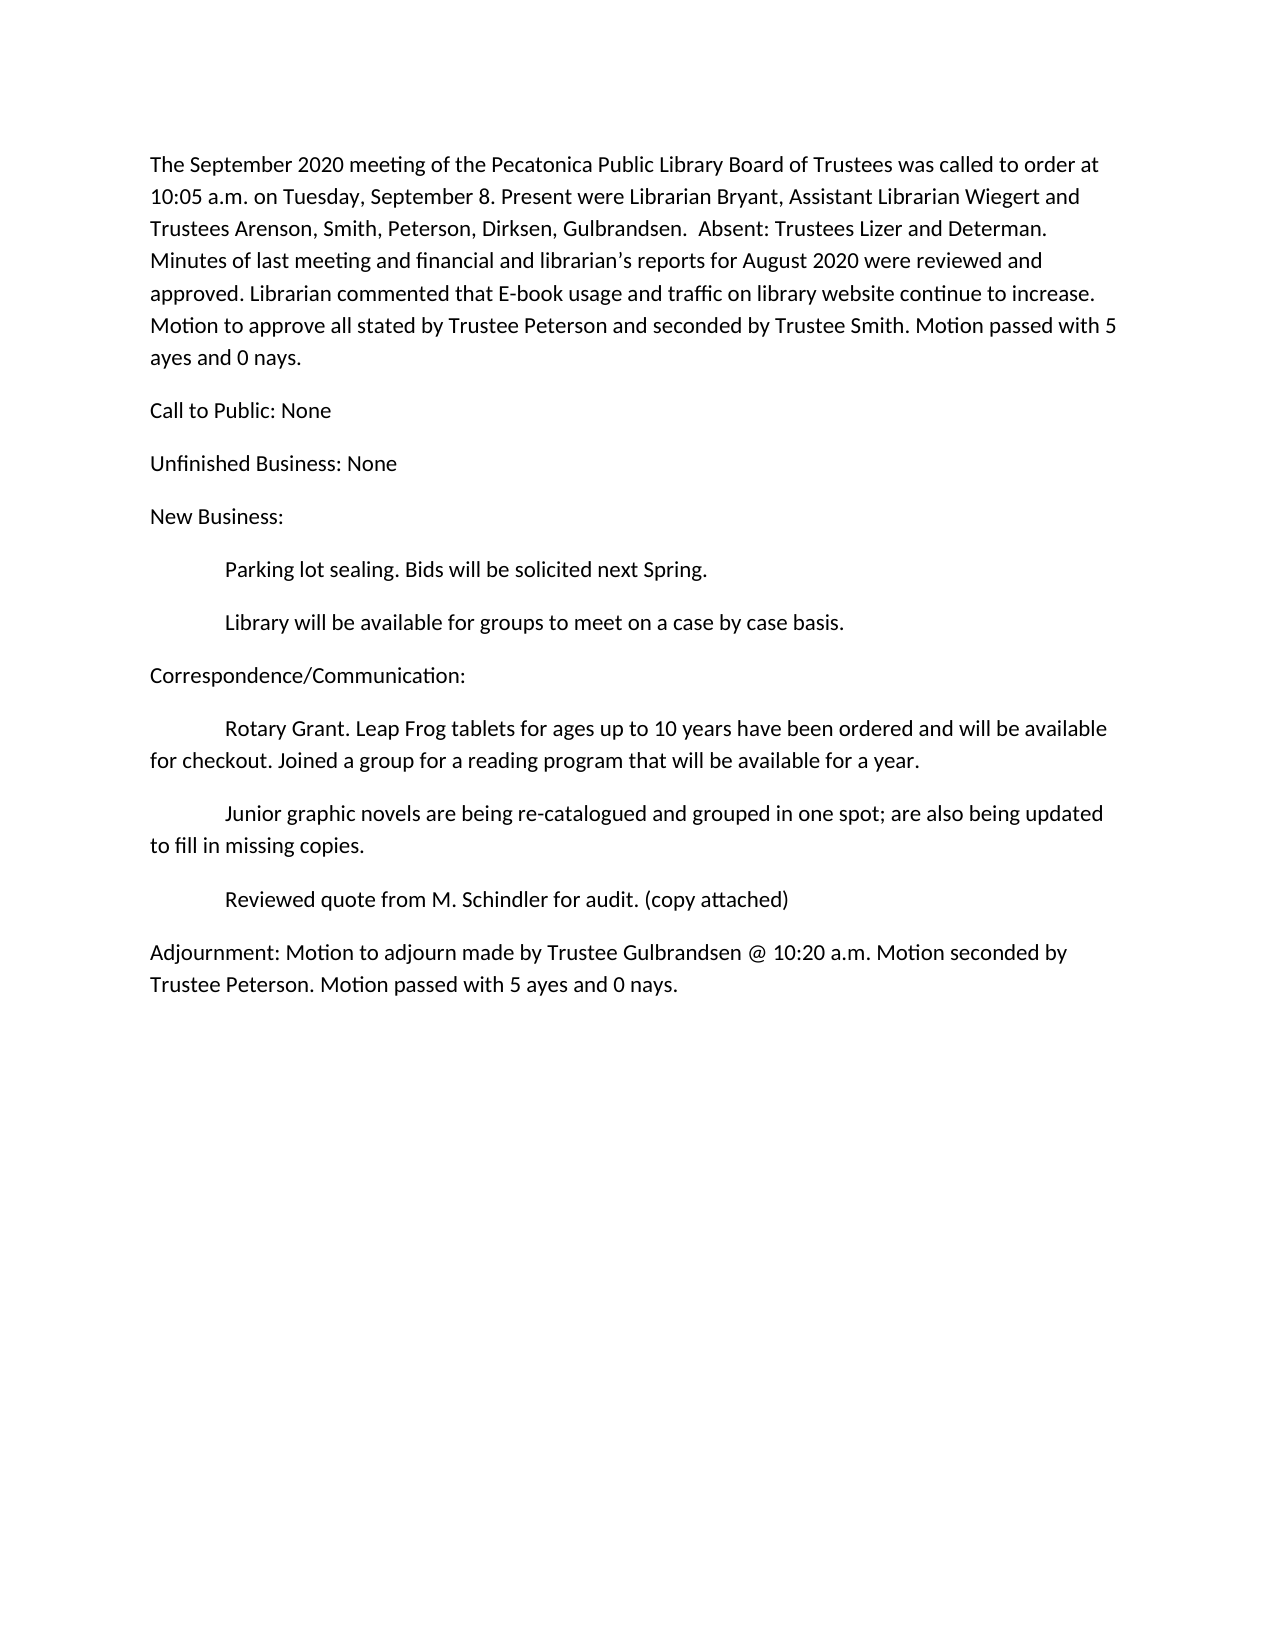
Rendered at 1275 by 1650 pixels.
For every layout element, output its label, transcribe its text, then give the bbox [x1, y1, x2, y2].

text Junior graphic novels are being re-catalogued and grouped in one spot; are also being updated to fill in missing copies. [150, 799, 1125, 860]
text Correspondence/Communication: [150, 661, 1125, 689]
text Adjournment: Motion to adjourn made by Trustee Gulbrandsen @ 10:20 a.m. Motion seconded by Trustee Peterson. Motion passed with 5 ayes and 0 nays. [150, 938, 1125, 998]
text Rotary Grant. Leap Frog tablets for ages up to 10 years have been ordered and will be available for checkout. Joined a group for a reading program that will be available for a year. [150, 714, 1125, 774]
text Unfinished Business: None [150, 449, 1125, 477]
text New Business: [150, 502, 1125, 530]
text Parking lot sealing. Bids will be solicited next Spring. [150, 555, 1125, 583]
text Reviewed quote from M. Schindler for audit. (copy attached) [150, 885, 1125, 913]
text Library will be available for groups to meet on a case by case basis. [150, 608, 1125, 636]
text The September 2020 meeting of the Pecatonica Public Library Board of Trustees was called to order at 10:05 a.m. on Tuesday, September 8. Present were Librarian Bryant, Assistant Librarian Wiegert and Trustees Arenson, Smith, Peterson, Dirksen, Gulbrandsen. Absent: Trustees Lizer and Determan. Minutes of last meeting and financial and librarian’s reports for August 2020 were reviewed and approved. Librarian commented that E-book usage and traffic on library website continue to increase. Motion to approve all stated by Trustee Peterson and seconded by Trustee Smith. Motion passed with 5 ayes and 0 nays. [150, 150, 1125, 371]
text Call to Public: None [150, 396, 1125, 424]
